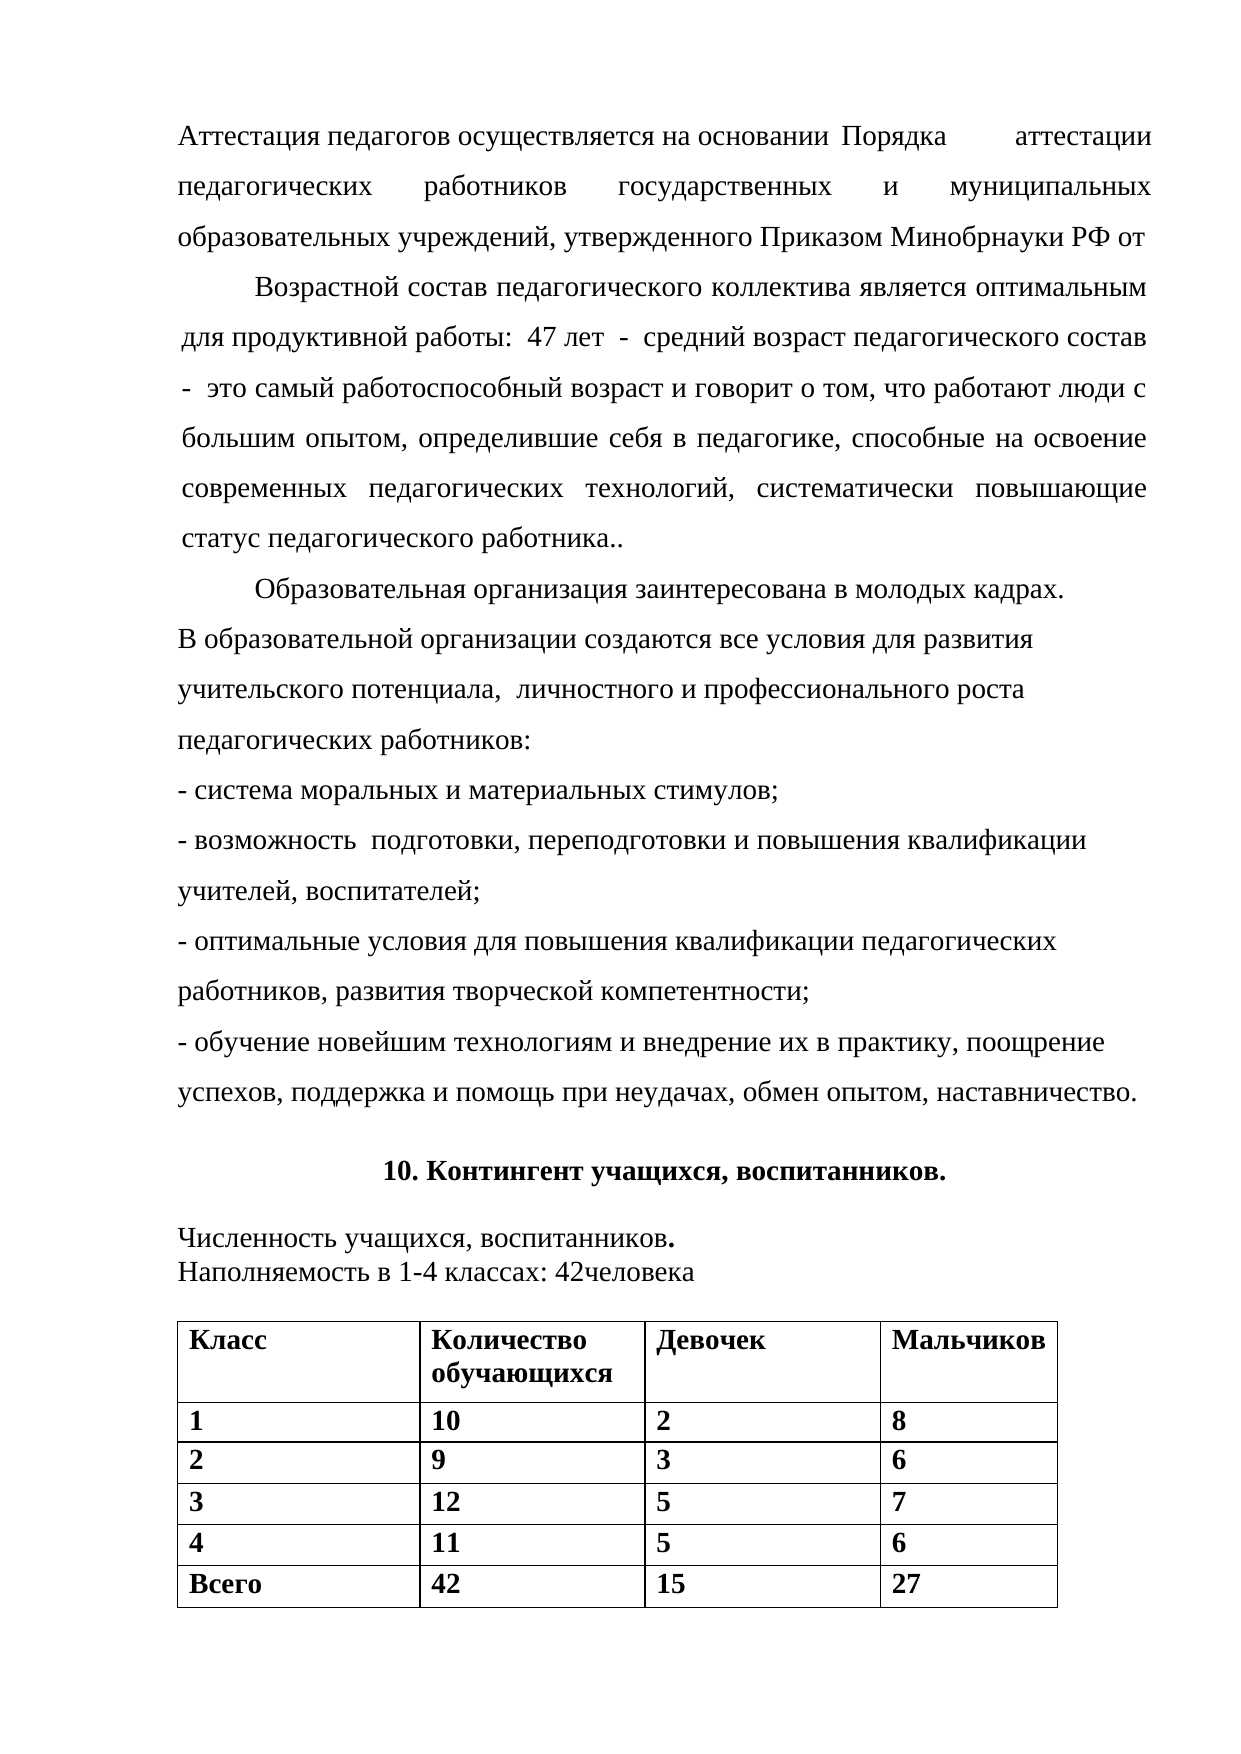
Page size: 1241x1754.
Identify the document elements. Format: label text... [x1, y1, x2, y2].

table_header Мальчиков [881, 1322, 1057, 1402]
table_header Класс [178, 1322, 419, 1402]
table_cell 12 [421, 1484, 644, 1524]
text - возможность подготовки, переподготовки и повышения квалификации учителей, воспитателей; [177, 822, 1152, 906]
table_cell 5 [646, 1484, 880, 1524]
table_cell Всего [178, 1566, 419, 1607]
table_cell 5 [646, 1525, 880, 1565]
text Численность учащихся, воспитанников. [177, 1220, 1152, 1254]
table_cell 7 [881, 1484, 1057, 1524]
text - система моральных и материальных стимулов; [177, 772, 1152, 806]
text В образовательной организации создаются все условия для развития учительского потенциала, личностного и профессионального роста педагогических работников: [177, 621, 1152, 755]
table_cell 2 [646, 1403, 880, 1441]
table_cell 3 [178, 1484, 419, 1524]
table_cell 8 [881, 1403, 1057, 1441]
table_cell 6 [881, 1443, 1057, 1483]
text Аттестация педагогов осуществляется на основании Порядка аттестации педагогических работников государственных и муниципальных образовательных учреждений, утвержденного Приказом Минобрнауки РФ от [177, 118, 1152, 252]
text Наполняемость в 1-4 классах: 42человека [177, 1254, 1152, 1287]
text Образовательная организация заинтересована в молодых кадрах. [181, 571, 1147, 604]
table_cell 1 [178, 1403, 419, 1441]
text 10. Контингент учащихся, воспитанников. [177, 1153, 1152, 1187]
text - обучение новейшим технологиям и внедрение их в практику, поощрение успехов, поддержка и помощь при неудачах, обмен опытом, наставничество. [177, 1024, 1152, 1108]
table_cell 6 [881, 1525, 1057, 1565]
table_cell 11 [421, 1525, 644, 1565]
table_cell 27 [881, 1566, 1057, 1607]
table_cell 2 [178, 1443, 419, 1483]
table_header Девочек [646, 1322, 880, 1402]
table_cell 3 [646, 1443, 880, 1483]
table_cell 15 [646, 1566, 880, 1607]
table_cell 42 [421, 1566, 644, 1607]
text - оптимальные условия для повышения квалификации педагогических работников, развития творческой компетентности; [177, 923, 1152, 1007]
table_cell 4 [178, 1525, 419, 1565]
table_cell 10 [421, 1403, 644, 1441]
table_header Количество обучающихся [421, 1322, 644, 1402]
table_cell 9 [421, 1443, 644, 1483]
text Возрастной состав педагогического коллектива является оптимальным для продуктивной работы: 47 лет - средний возраст педагогического состав - это самый работоспособный возраст и говорит о том, что работают люди с большим опытом, определившие себя в педагогике, способные на освоение современных педагогических технологий, систематически повышающие статус педагогического работника.. [181, 269, 1147, 554]
